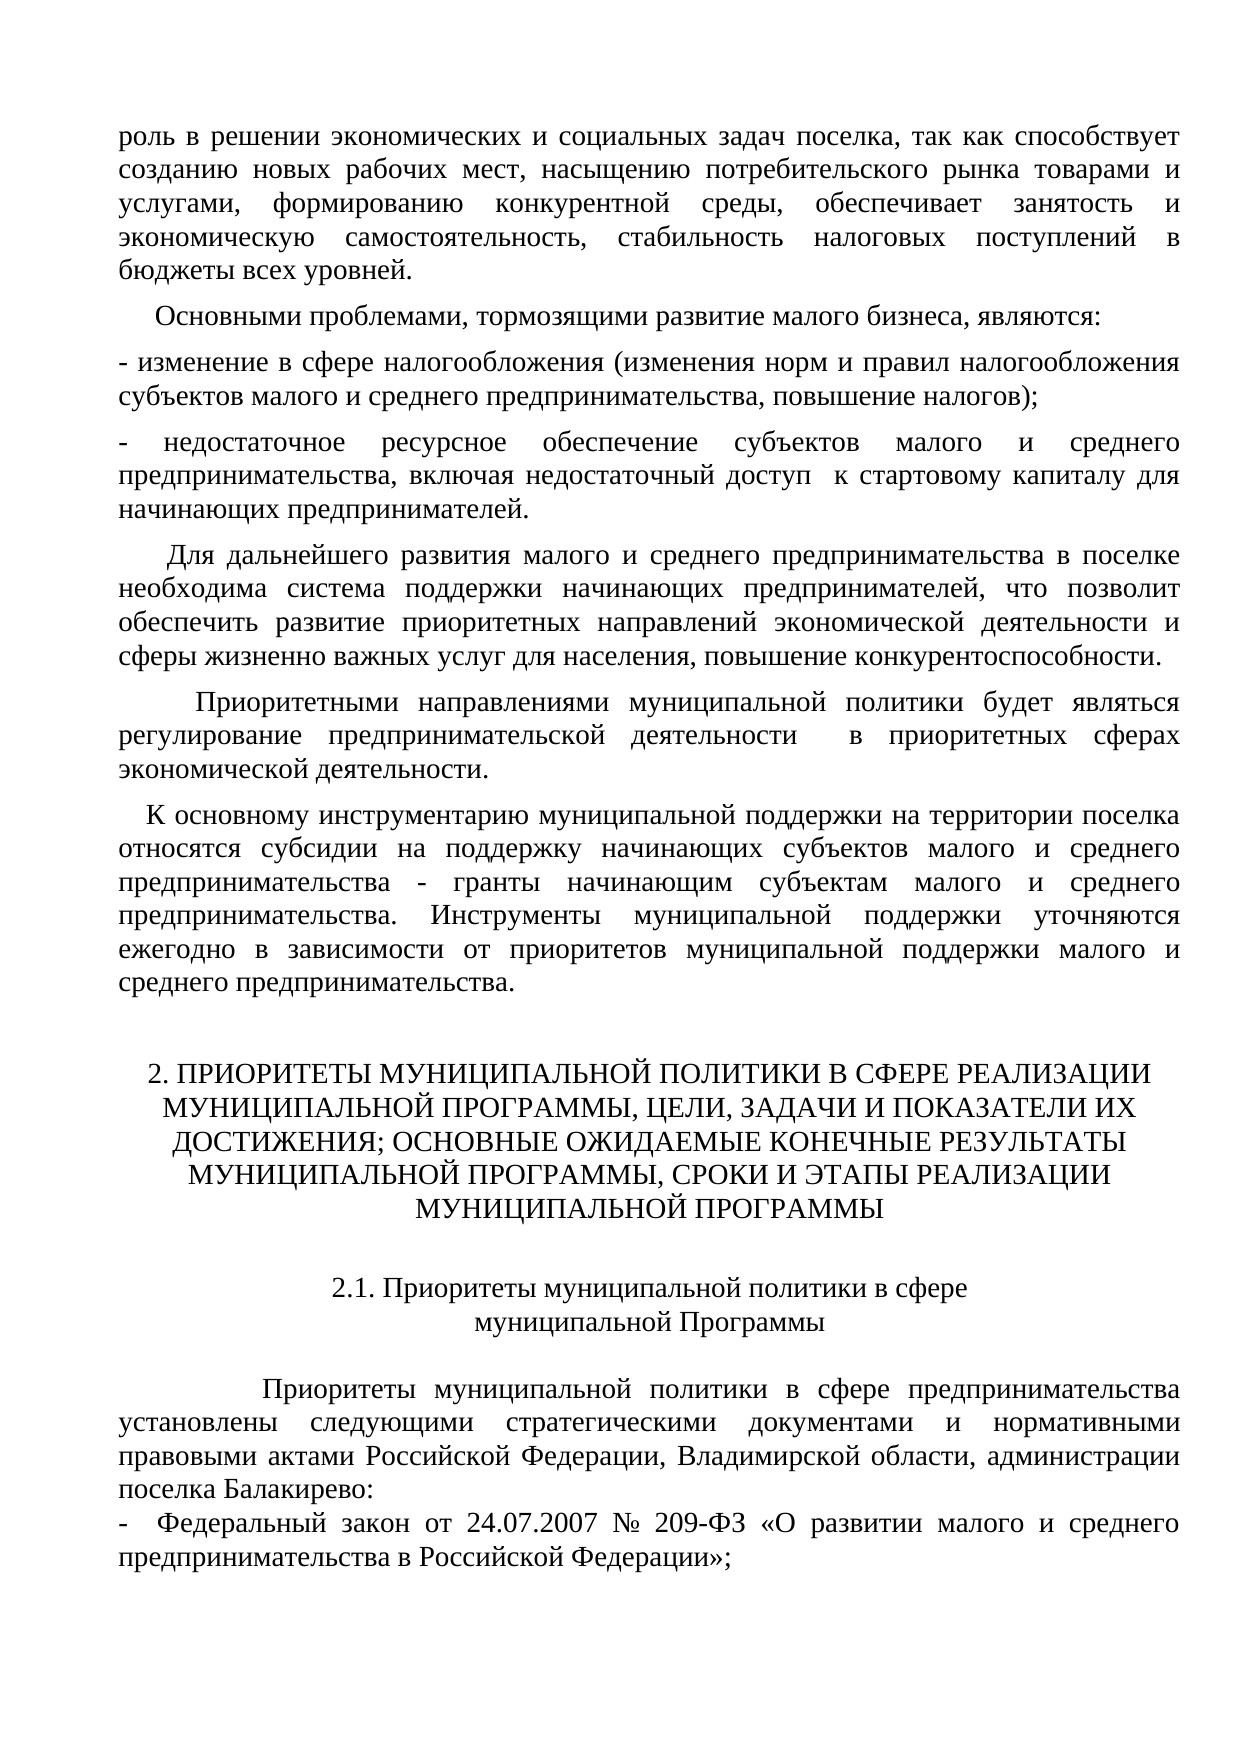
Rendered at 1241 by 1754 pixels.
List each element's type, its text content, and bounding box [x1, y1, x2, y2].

text - Федеральный закон от 24.07.2007 № 209-ФЗ «О развитии малого и среднего предпринимательства в Российской Федерации»; [118, 1505, 1181, 1572]
text муниципальной Программы [118, 1304, 1181, 1337]
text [118, 118, 1181, 286]
text - изменение в сфере налогообложения (изменения норм и правил налогообложения субъектов малого и среднего предпринимательства, повышение налогов); [118, 344, 1181, 411]
text Основными проблемами, тормозящими развитие малого бизнеса, являются: [118, 298, 1181, 332]
text 2. ПРИОРИТЕТЫ МУНИЦИПАЛЬНОЙ ПОЛИТИКИ В СФЕРЕ РЕАЛИЗАЦИИ МУНИЦИПАЛЬНОЙ ПРОГРАММЫ, ЦЕЛИ, ЗАДАЧИ И ПОКАЗАТЕЛИ ИХ ДОСТИЖЕНИЯ; ОСНОВНЫЕ ОЖИДАЕМЫЕ КОНЕЧНЫЕ РЕЗУЛЬТАТЫ МУНИЦИПАЛЬНОЙ ПРОГРАММЫ, СРОКИ И ЭТАПЫ РЕАЛИЗАЦИИ МУНИЦИПАЛЬНОЙ ПРОГРАММЫ [118, 1057, 1181, 1224]
text К основному инструментарию муниципальной поддержки на территории поселка относятся субсидии на поддержку начинающих субъектов малого и среднего предпринимательства - гранты начинающим субъектам малого и среднего предпринимательства. Инструменты муниципальной поддержки уточняются ежегодно в зависимости от приоритетов муниципальной поддержки малого и среднего предпринимательства. [118, 797, 1181, 998]
text Приоритетными направлениями муниципальной политики будет являться регулирование предпринимательской деятельности в приоритетных сферах экономической деятельности. [118, 684, 1181, 784]
text Приоритеты муниципальной политики в сфере предпринимательства установлены следующими стратегическими документами и нормативными правовыми актами Российской Федерации, Владимирской области, администрации поселка Балакирево: [118, 1371, 1181, 1505]
text - недостаточное ресурсное обеспечение субъектов малого и среднего предпринимательства, включая недостаточный доступ к стартовому капиталу для начинающих предпринимателей. [118, 424, 1181, 524]
text Для дальнейшего развития малого и среднего предпринимательства в поселке необходима система поддержки начинающих предпринимателей, что позволит обеспечить развитие приоритетных направлений экономической деятельности и сферы жизненно важных услуг для населения, повышение конкурентоспособности. [118, 537, 1181, 671]
text 2.1. Приоритеты муниципальной политики в сфере [118, 1270, 1181, 1304]
